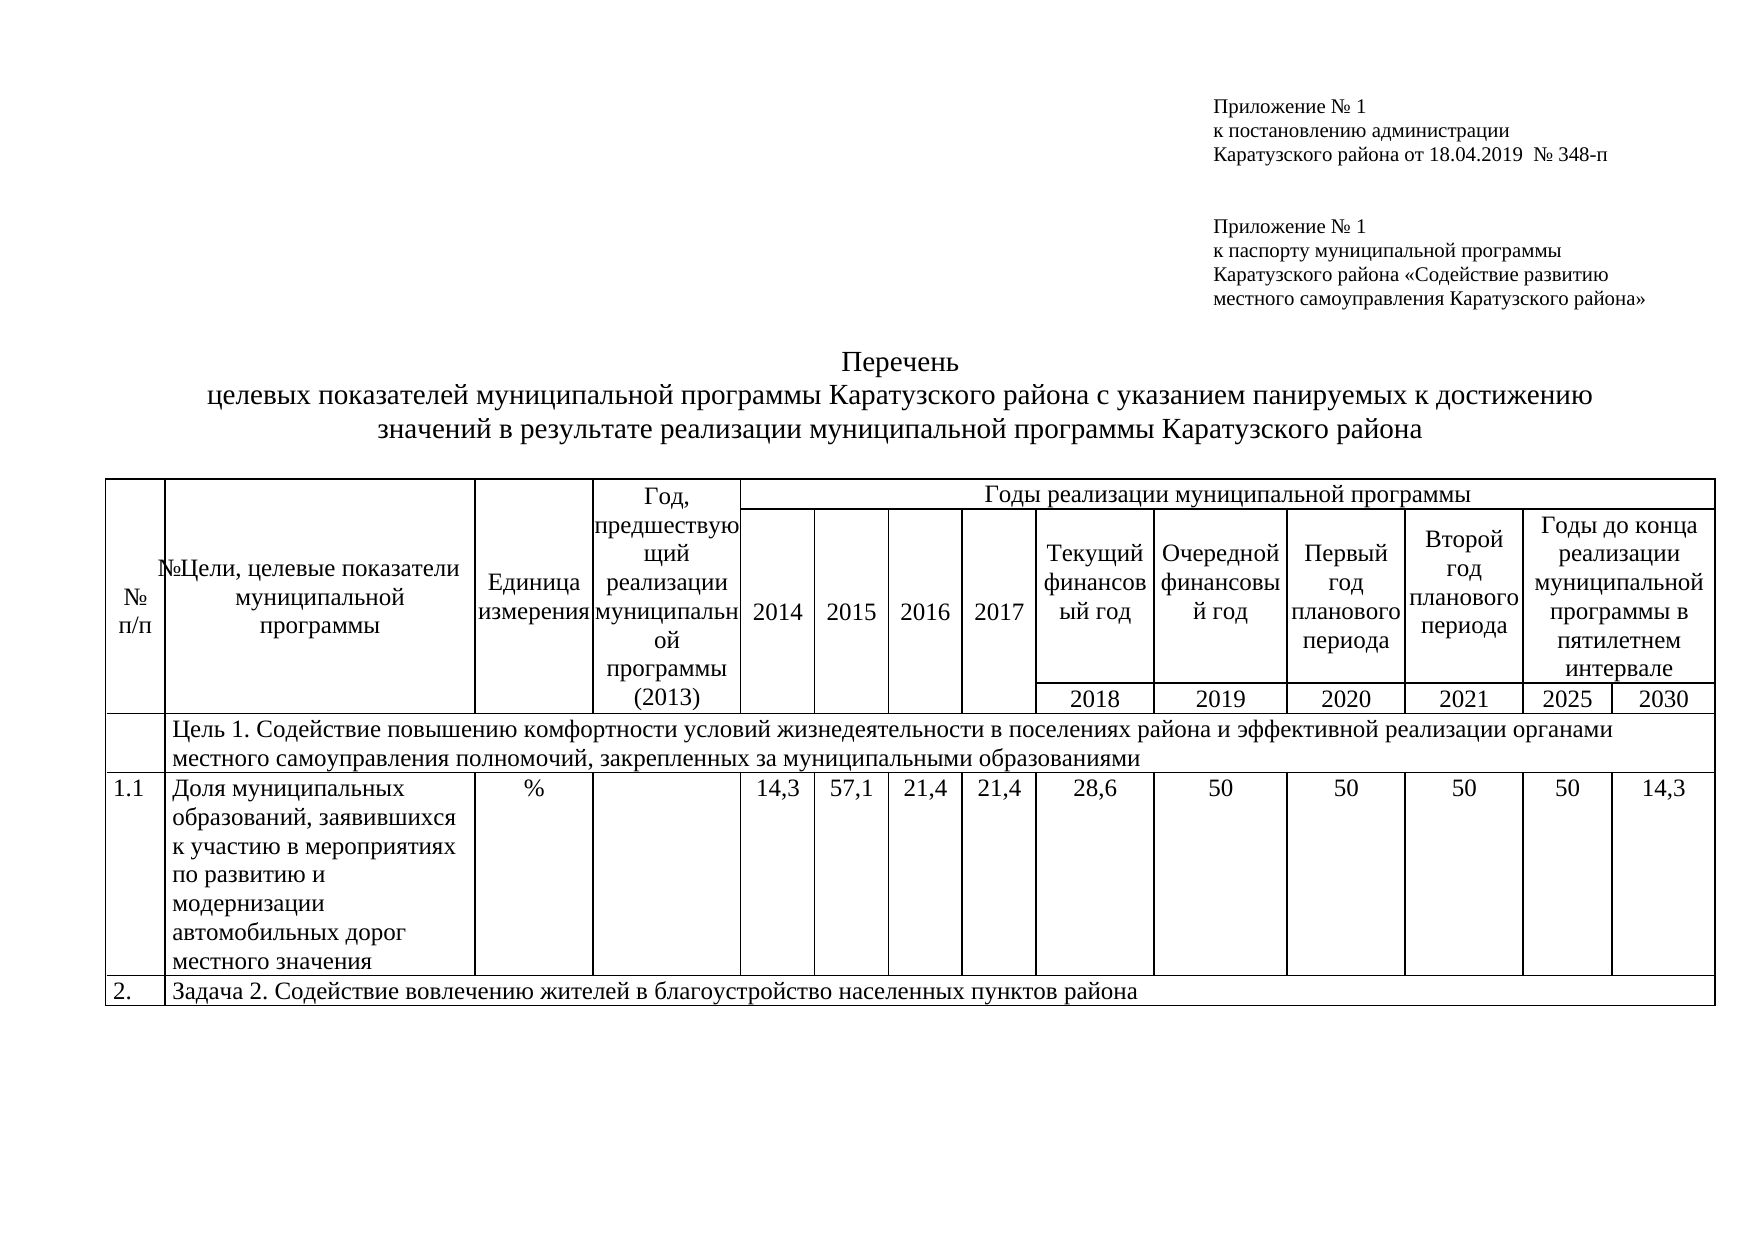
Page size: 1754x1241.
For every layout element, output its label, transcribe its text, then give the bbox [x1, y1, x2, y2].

text Приложение № 1 [1213, 214, 1650, 238]
table_cell 14,3 [1613, 773, 1714, 974]
text целевых показателей муниципальной программы Каратузского района с указанием панируемых к достижению значений в результате реализации муниципальной программы Каратузского района [150, 377, 1650, 444]
table_cell 2018 [1037, 684, 1153, 713]
text Перечень [150, 344, 1650, 377]
table_cell [106, 714, 164, 772]
table_cell 21,4 [889, 773, 961, 974]
table_cell 2014 [741, 510, 814, 713]
text Каратузского района от 18.04.2019 № 348-п [1213, 142, 1650, 166]
table_header Цели, целевые показатели муниципальной программы [166, 480, 474, 713]
table_cell Второй год планового периода [1406, 510, 1522, 682]
table_cell Цель 1. Содействие повышению комфортности условий жизнедеятельности в поселениях района и эффективной реализации органами местного самоуправления полномочий, закрепленных за муниципальными образованиями [166, 714, 1714, 772]
table_cell Первый год планового периода [1288, 510, 1404, 682]
table_cell 1.1 [106, 773, 164, 974]
table_header Единица измерения [476, 480, 592, 713]
table_cell 50 [1524, 773, 1611, 974]
text к постановлению администрации [1213, 118, 1650, 142]
table_cell 2. [106, 976, 164, 1005]
table_cell 57,1 [815, 773, 888, 974]
table_cell 21,4 [963, 773, 1035, 974]
table_cell 14,3 [741, 773, 814, 974]
table_cell 2021 [1406, 684, 1522, 713]
table_header №№ п/п [106, 480, 164, 713]
table_header Год, предшествующий реализации муниципальной программы (2013) [594, 480, 740, 713]
table_cell 50 [1155, 773, 1286, 974]
table_cell Текущий финансовый год [1037, 510, 1153, 682]
table_cell 2017 [963, 510, 1035, 713]
table_cell Годы до конца реализации муниципальной программы в пятилетнем интервале [1524, 510, 1714, 682]
table_cell 2019 [1155, 684, 1286, 713]
table_cell Задача 2. Содействие вовлечению жителей в благоустройство населенных пунктов района [166, 976, 1714, 1005]
table_cell 28,6 [1037, 773, 1153, 974]
text к паспорту муниципальной программы Каратузского района «Содействие развитию местного самоуправления Каратузского района» [1213, 238, 1650, 310]
table_cell 2015 [815, 510, 888, 713]
table_header Годы реализации муниципальной программы [741, 480, 1714, 508]
table_cell 50 [1288, 773, 1404, 974]
table_cell Доля муниципальных образований, заявившихся к участию в мероприятиях по развитию и модернизации автомобильных дорог местного значения [166, 773, 474, 974]
table_cell 2030 [1613, 684, 1714, 713]
table_cell 50 [1406, 773, 1522, 974]
table_cell [594, 773, 740, 974]
text Приложение № 1 [1213, 94, 1650, 118]
table_cell 2025 [1524, 684, 1611, 713]
table_cell 2020 [1288, 684, 1404, 713]
table_cell Очередной финансовый год [1155, 510, 1286, 682]
table_cell % [476, 773, 592, 974]
table_cell 2016 [889, 510, 961, 713]
